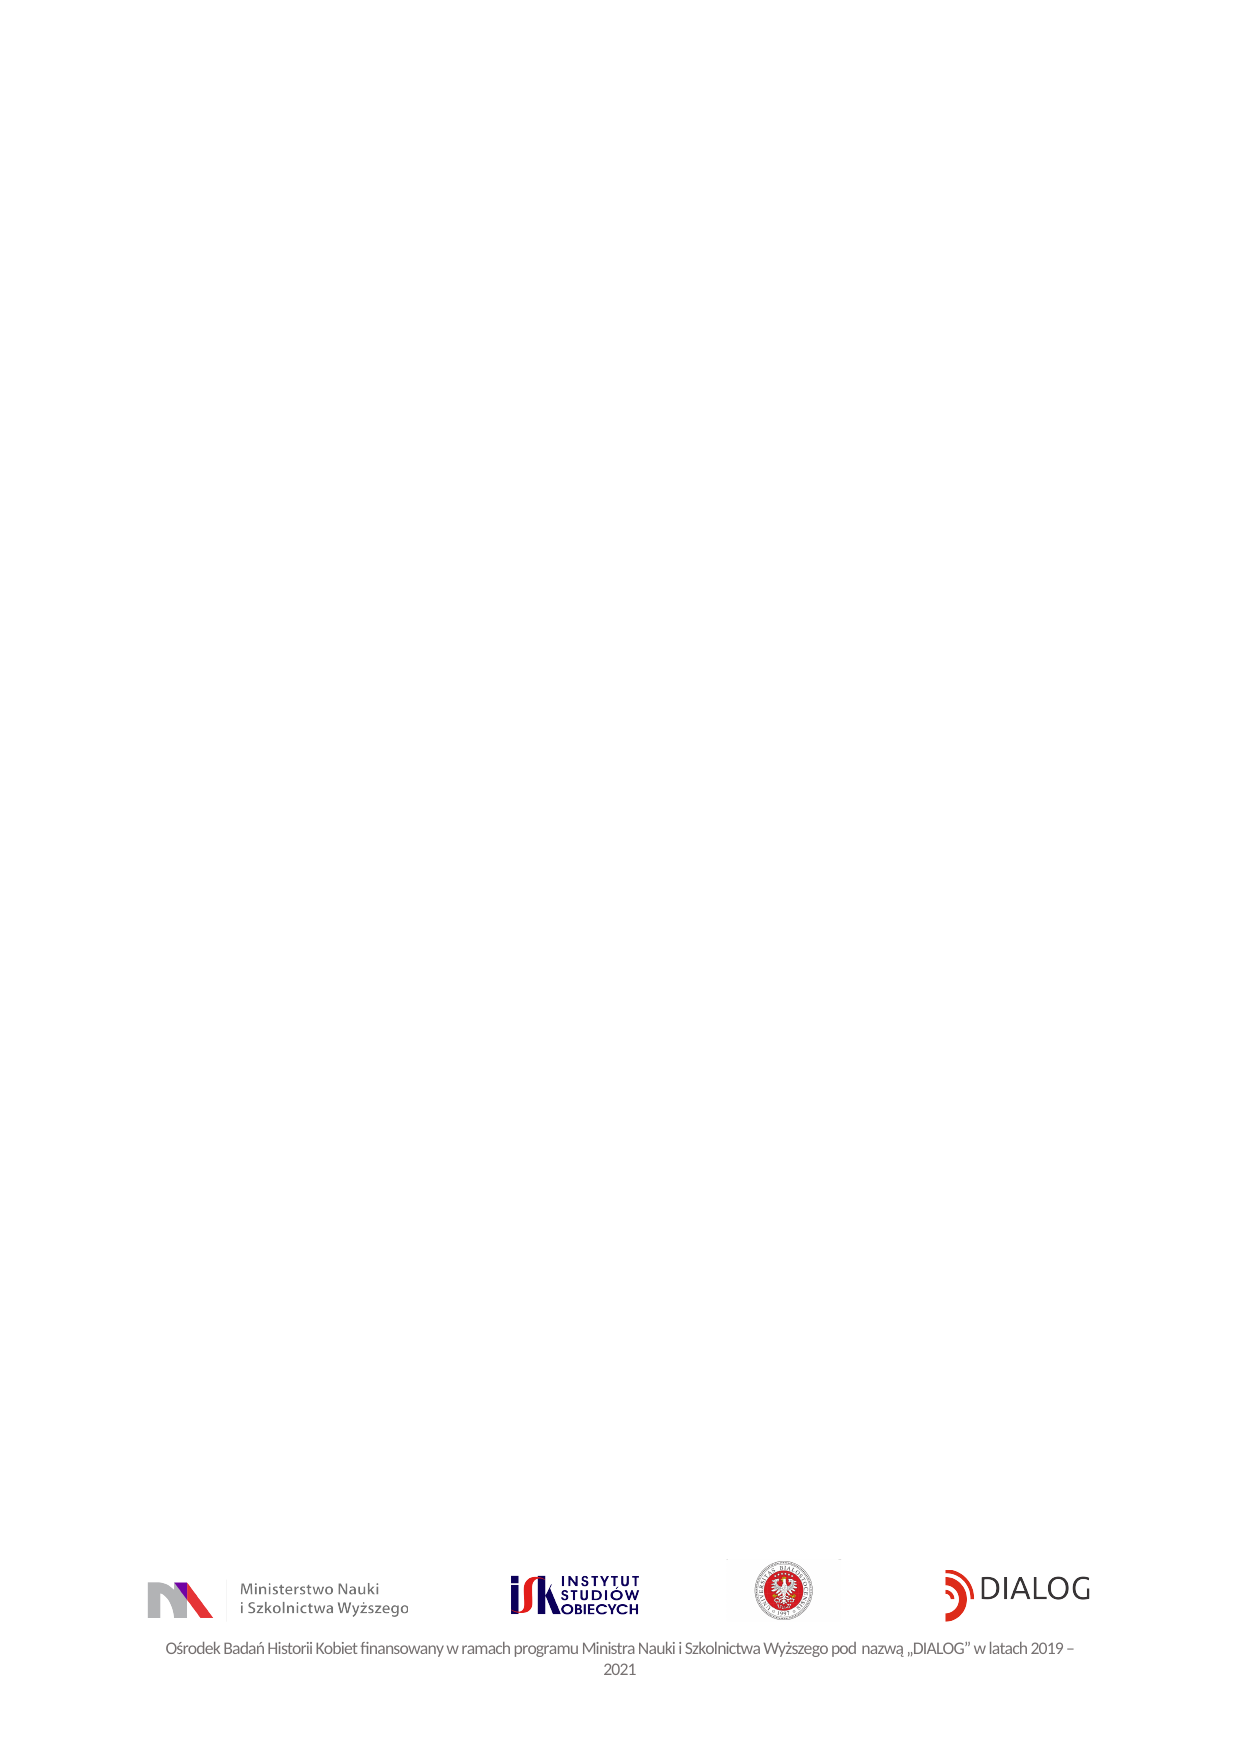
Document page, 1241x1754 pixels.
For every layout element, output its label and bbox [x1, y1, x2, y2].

picture [501, 1568, 649, 1622]
